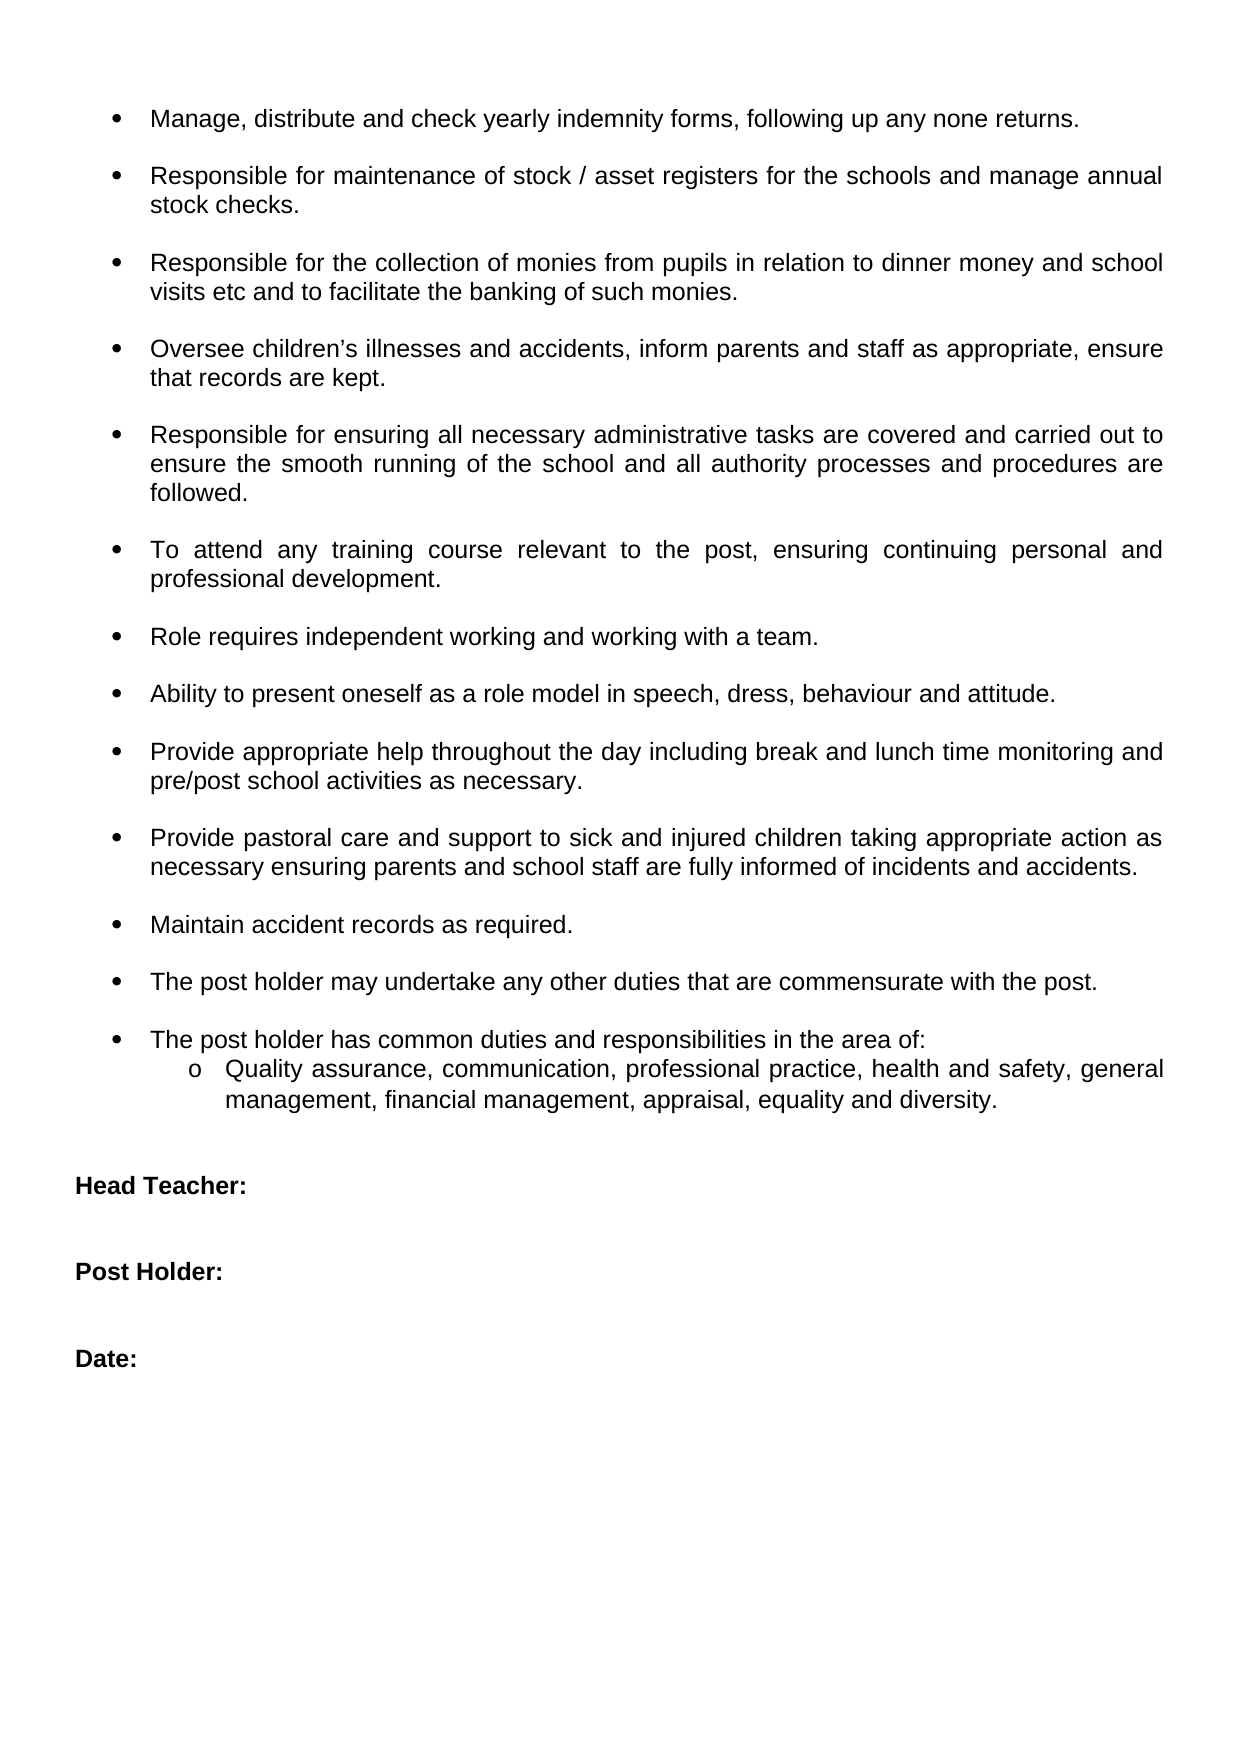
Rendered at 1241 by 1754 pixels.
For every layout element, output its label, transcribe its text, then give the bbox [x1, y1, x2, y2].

list Provide pastoral care and support to sick and injured children taking appropriate action as necessary ensuring parents and school staff are fully informed of incidents and accidents. [112, 823, 1165, 881]
text Head Teacher: [75, 1171, 1165, 1200]
list Provide appropriate help throughout the day including break and lunch time monitoring and pre/post school activities as necessary. [112, 737, 1165, 795]
list To attend any training course relevant to the post, ensuring continuing personal and professional development. [112, 536, 1165, 593]
list Manage, distribute and check yearly indemnity forms, following up any none returns. [112, 104, 1165, 133]
list Responsible for ensuring all necessary administrative tasks are covered and carried out to ensure the smooth running of the school and all authority processes and procedures are followed. [112, 420, 1165, 507]
text Date: [75, 1343, 1165, 1372]
list The post holder has common duties and responsibilities in the area of: [112, 1025, 1165, 1054]
list Ability to present oneself as a role model in speech, dress, behaviour and attitude. [112, 679, 1165, 708]
list Quality assurance, communication, professional practice, health and safety, general management, financial management, appraisal, equality and diversity. [187, 1054, 1165, 1113]
list Responsible for maintenance of stock / asset registers for the schools and manage annual stock checks. [112, 161, 1165, 219]
list Maintain accident records as required. [112, 910, 1165, 939]
text Post Holder: [75, 1257, 1165, 1286]
list Oversee children’s illnesses and accidents, inform parents and staff as appropriate, ensure that records are kept. [112, 334, 1165, 392]
list The post holder may undertake any other duties that are commensurate with the post. [112, 967, 1165, 996]
list Responsible for the collection of monies from pupils in relation to dinner money and school visits etc and to facilitate the banking of such monies. [112, 248, 1165, 305]
list Role requires independent working and working with a team. [112, 622, 1165, 651]
